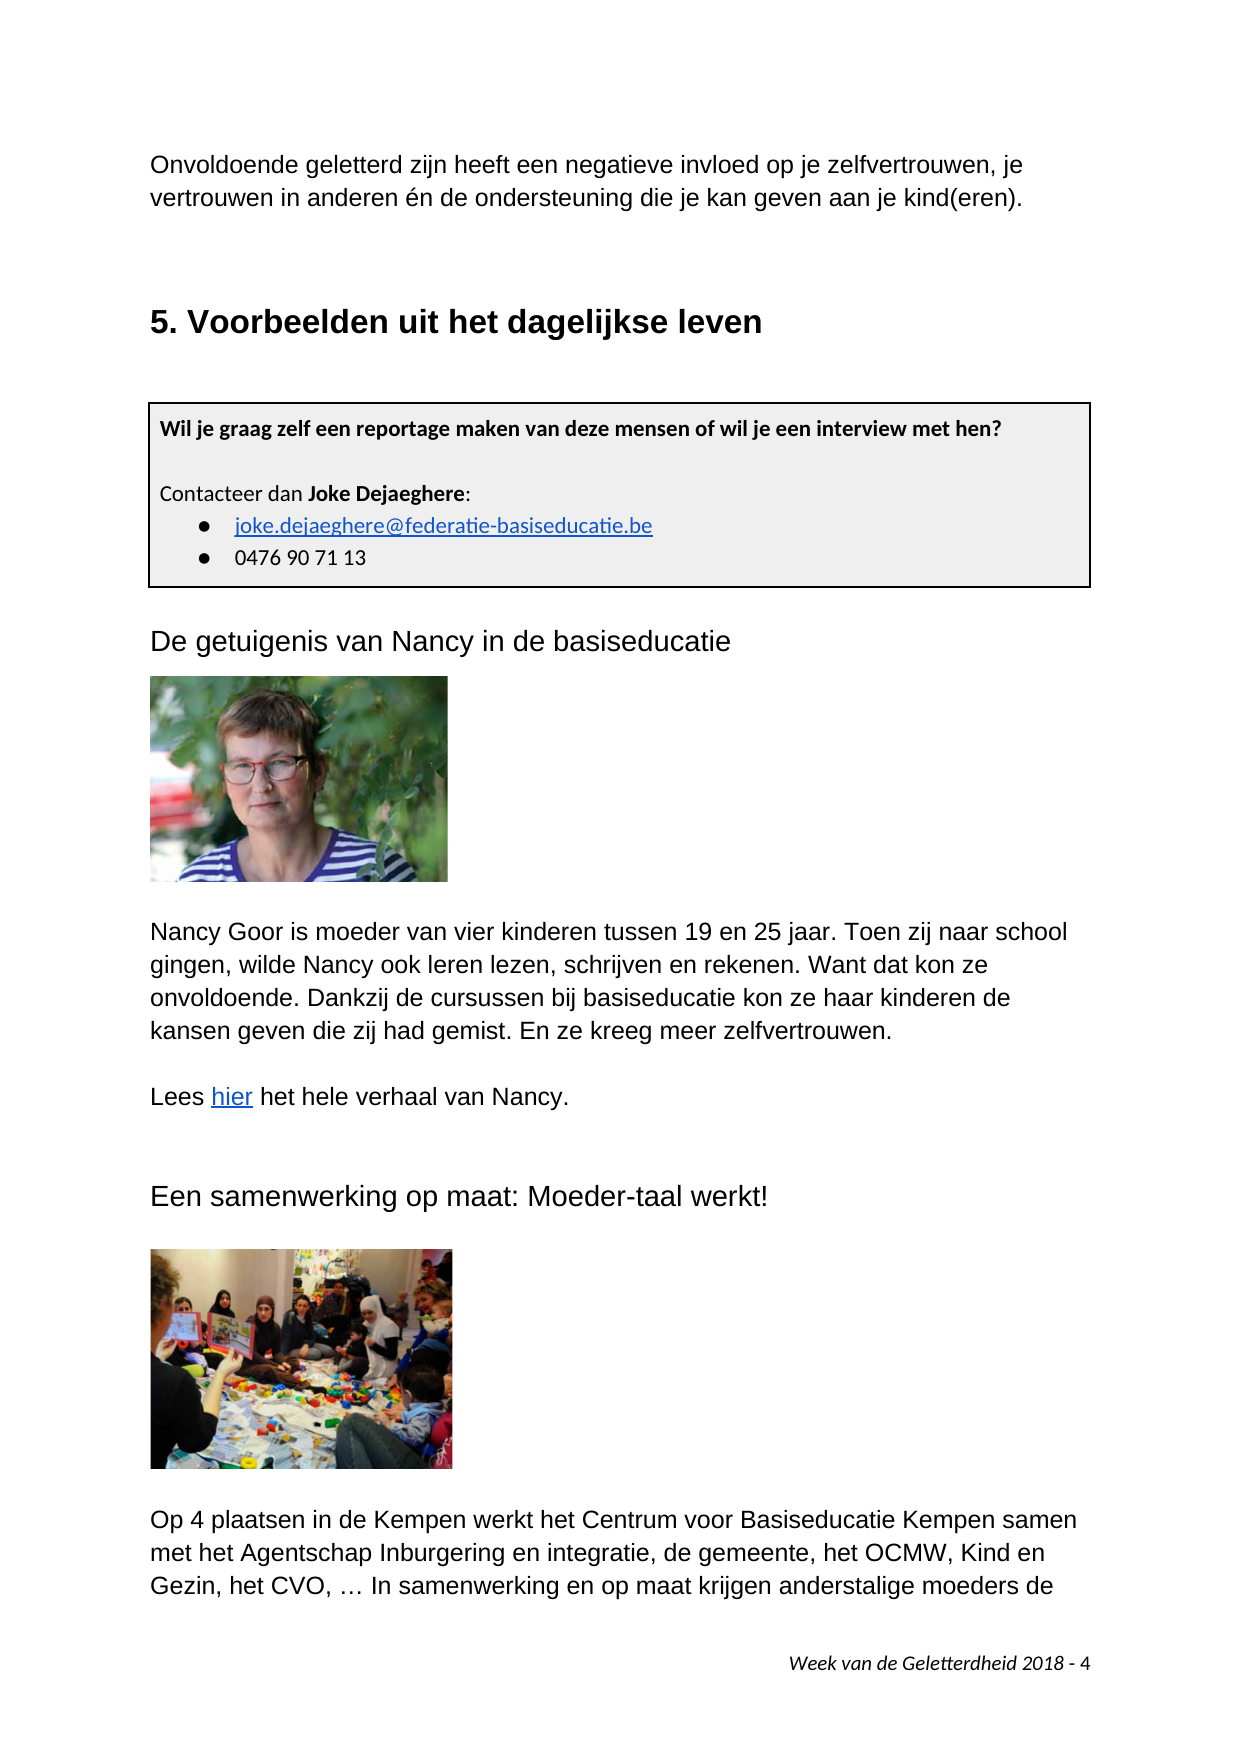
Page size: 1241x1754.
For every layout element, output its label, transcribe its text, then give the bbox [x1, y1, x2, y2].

text De getuigenis van Nancy in de basiseducatie [150, 588, 1090, 657]
table_header Wil je graag zelf een reportage maken van deze mensen of wil je een interview met hen? Contacteer dan Joke Dejaeghere: joke.dejaeghere@federatie-basiseducatie.be 0476 90 71 13 [150, 404, 1089, 586]
subtitle 5. Voorbeelden uit het dagelijkse leven [150, 302, 1090, 382]
text Een samenwerking op maat: Moeder-taal werkt! [150, 1179, 1090, 1212]
picture [150, 1249, 453, 1469]
text Onvoldoende geletterd zijn heeft een negatieve invloed op je zelfvertrouwen, je vertrouwen in anderen én de ondersteuning die je kan geven aan je kind(eren). [150, 150, 1090, 212]
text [150, 1505, 1090, 1600]
picture [150, 676, 448, 882]
text Nancy Goor is moeder van vier kinderen tussen 19 en 25 jaar. Toen zij naar school gingen, wilde Nancy ook leren lezen, schrijven en rekenen. Want dat kon ze onvoldoende. Dankzij de cursussen bij basiseducatie kon ze haar kinderen de kansen geven die zij had gemist. En ze kreeg meer zelfvertrouwen. [150, 917, 1090, 1045]
text Lees hier het hele verhaal van Nancy. [150, 1081, 1090, 1110]
